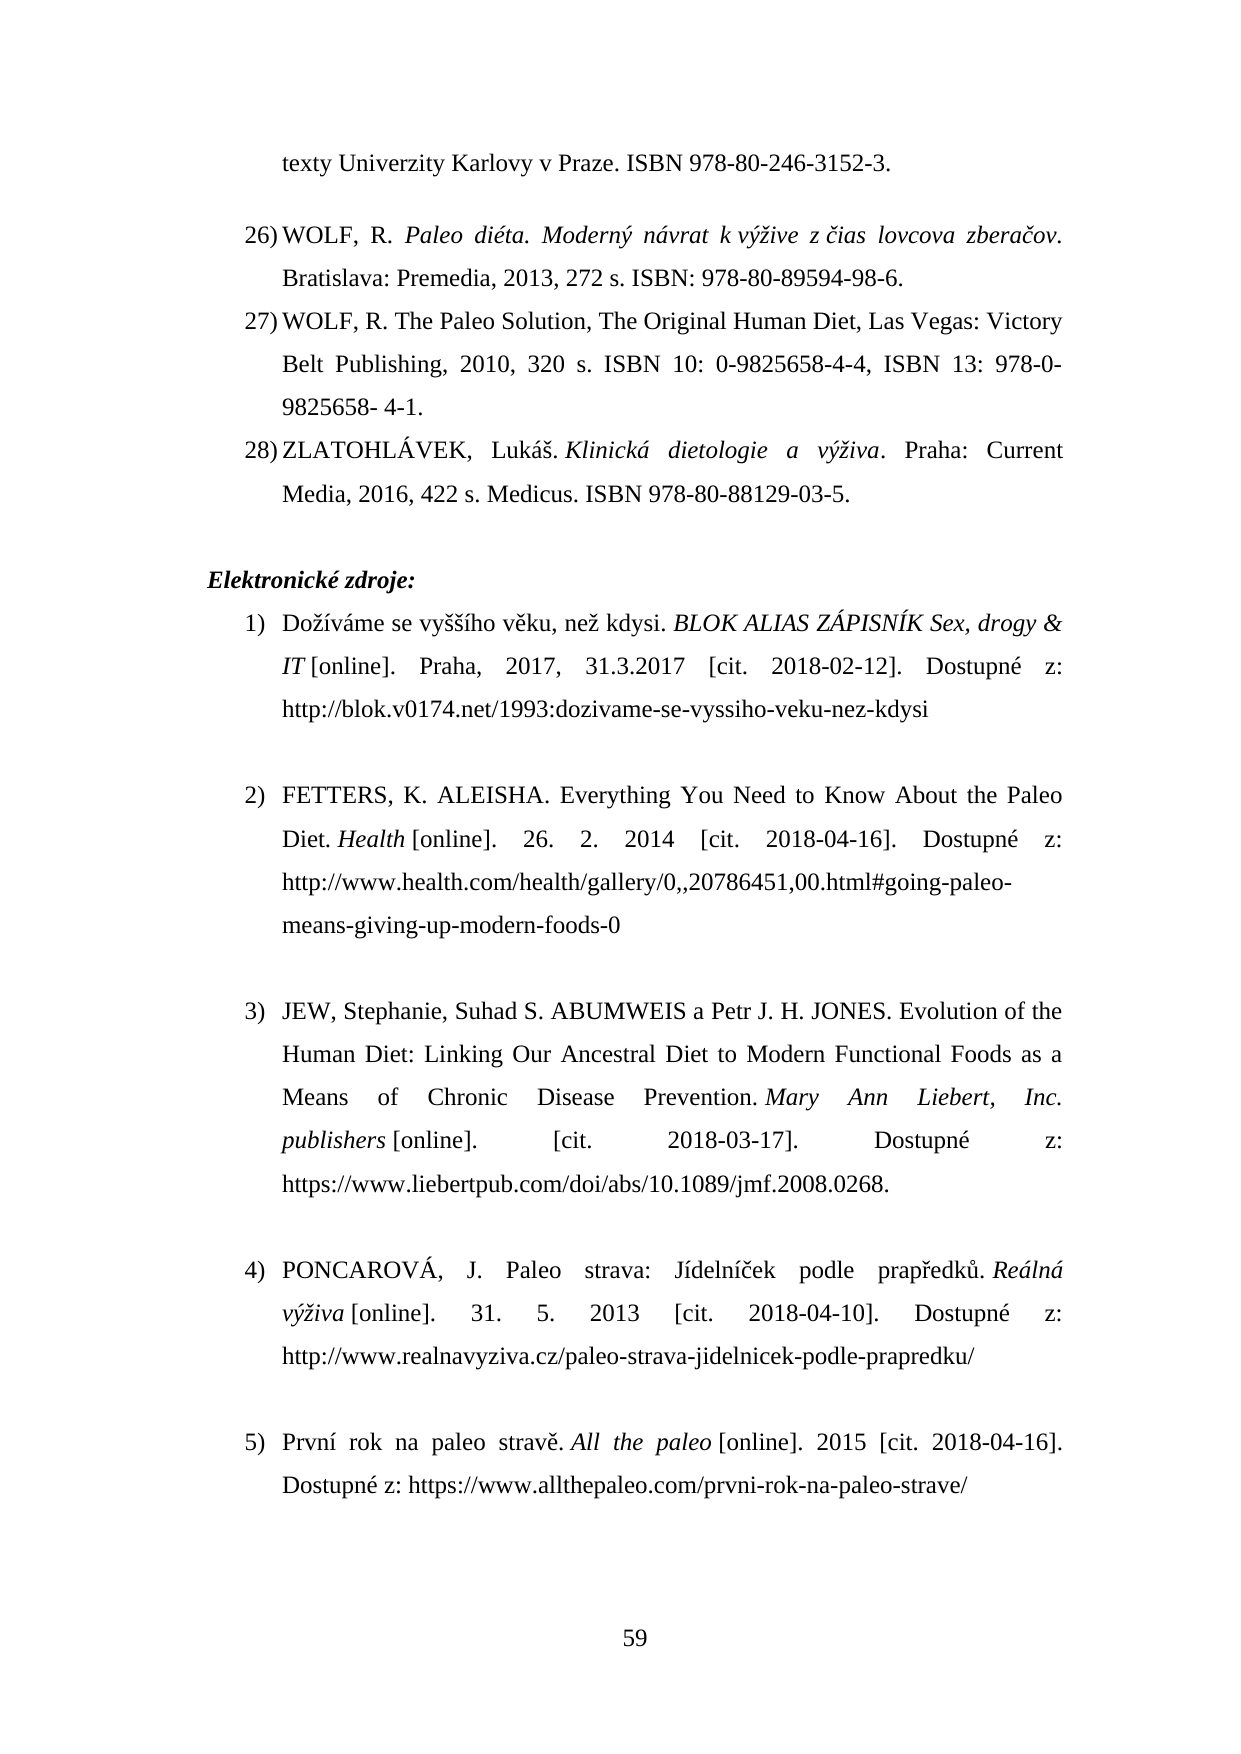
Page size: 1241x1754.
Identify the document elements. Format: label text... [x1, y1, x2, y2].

list Dožíváme se vyššího věku, než kdysi. BLOK ALIAS ZÁPISNÍK Sex, drogy & IT [online]. Praha, 2017, 31.3.2017 [cit. 2018-02-12]. Dostupné z: http://blok.v0174.net/1993:dozivame-se-vyssiho-veku-nez-kdysi [244, 753, 1063, 868]
list WOLF, R. The Paleo Solution, The Original Human Diet, Las Vegas: Victory Belt Publishing, 2010, 320 s. ISBN 10: 0-9825658-4-4, ISBN 13: 978-0-9825658- 4-1. [244, 422, 1063, 537]
list FETTERS, K. ALEISHA. Everything You Need to Know About the Paleo Diet. Health [online]. 26. 2. 2014 [cit. 2018-04-16]. Dostupné z: http://www.health.com/health/gallery/0,,20786451,00.html#going-paleo-means-giving-up-modern-foods-0 [244, 925, 1063, 1083]
text Elektronické zdroje: [207, 709, 1063, 738]
list VILIKUS, Zdeněk. Výživa sportovců a sportovní výkon. 2. vydání. Praha: Univerzita Karlova v Praze, nakladatelství Karolinum, 2015, 177 s. Učební texty Univerzity Karlovy v Praze. ISBN 978-80-246-3152-3. [244, 148, 1063, 263]
list PONCAROVÁ, J. Paleo strava: Jídelníček podle prapředků. Reálná výživa [online]. 31. 5. 2013 [cit. 2018-04-10]. Dostupné z: http://www.realnavyziva.cz/paleo-strava-jidelnicek-podle-prapredku/ [244, 1399, 1063, 1514]
list ZLATOHLÁVEK, Lukáš. Klinická dietologie a výživa. Praha: Current Media, 2016, 422 s. Medicus. ISBN 978-80-88129-03-5. [244, 580, 1063, 652]
list JEW, Stephanie, Suhad S. ABUMWEIS a Petr J. H. JONES. Evolution of the Human Diet: Linking Our Ancestral Diet to Modern Functional Foods as a Means of Chronic Disease Prevention. Mary Ann Liebert, Inc. publishers [online]. [cit. 2018-03-17]. Dostupné z: https://www.liebertpub.com/doi/abs/10.1089/jmf.2008.0268. [244, 1141, 1063, 1342]
list WOLF, R. Paleo diéta. Moderný návrat k výžive z čias lovcova zberačov. Bratislava: Premedia, 2013, 272 s. ISBN: 978-80-89594-98-6. [244, 306, 1063, 378]
